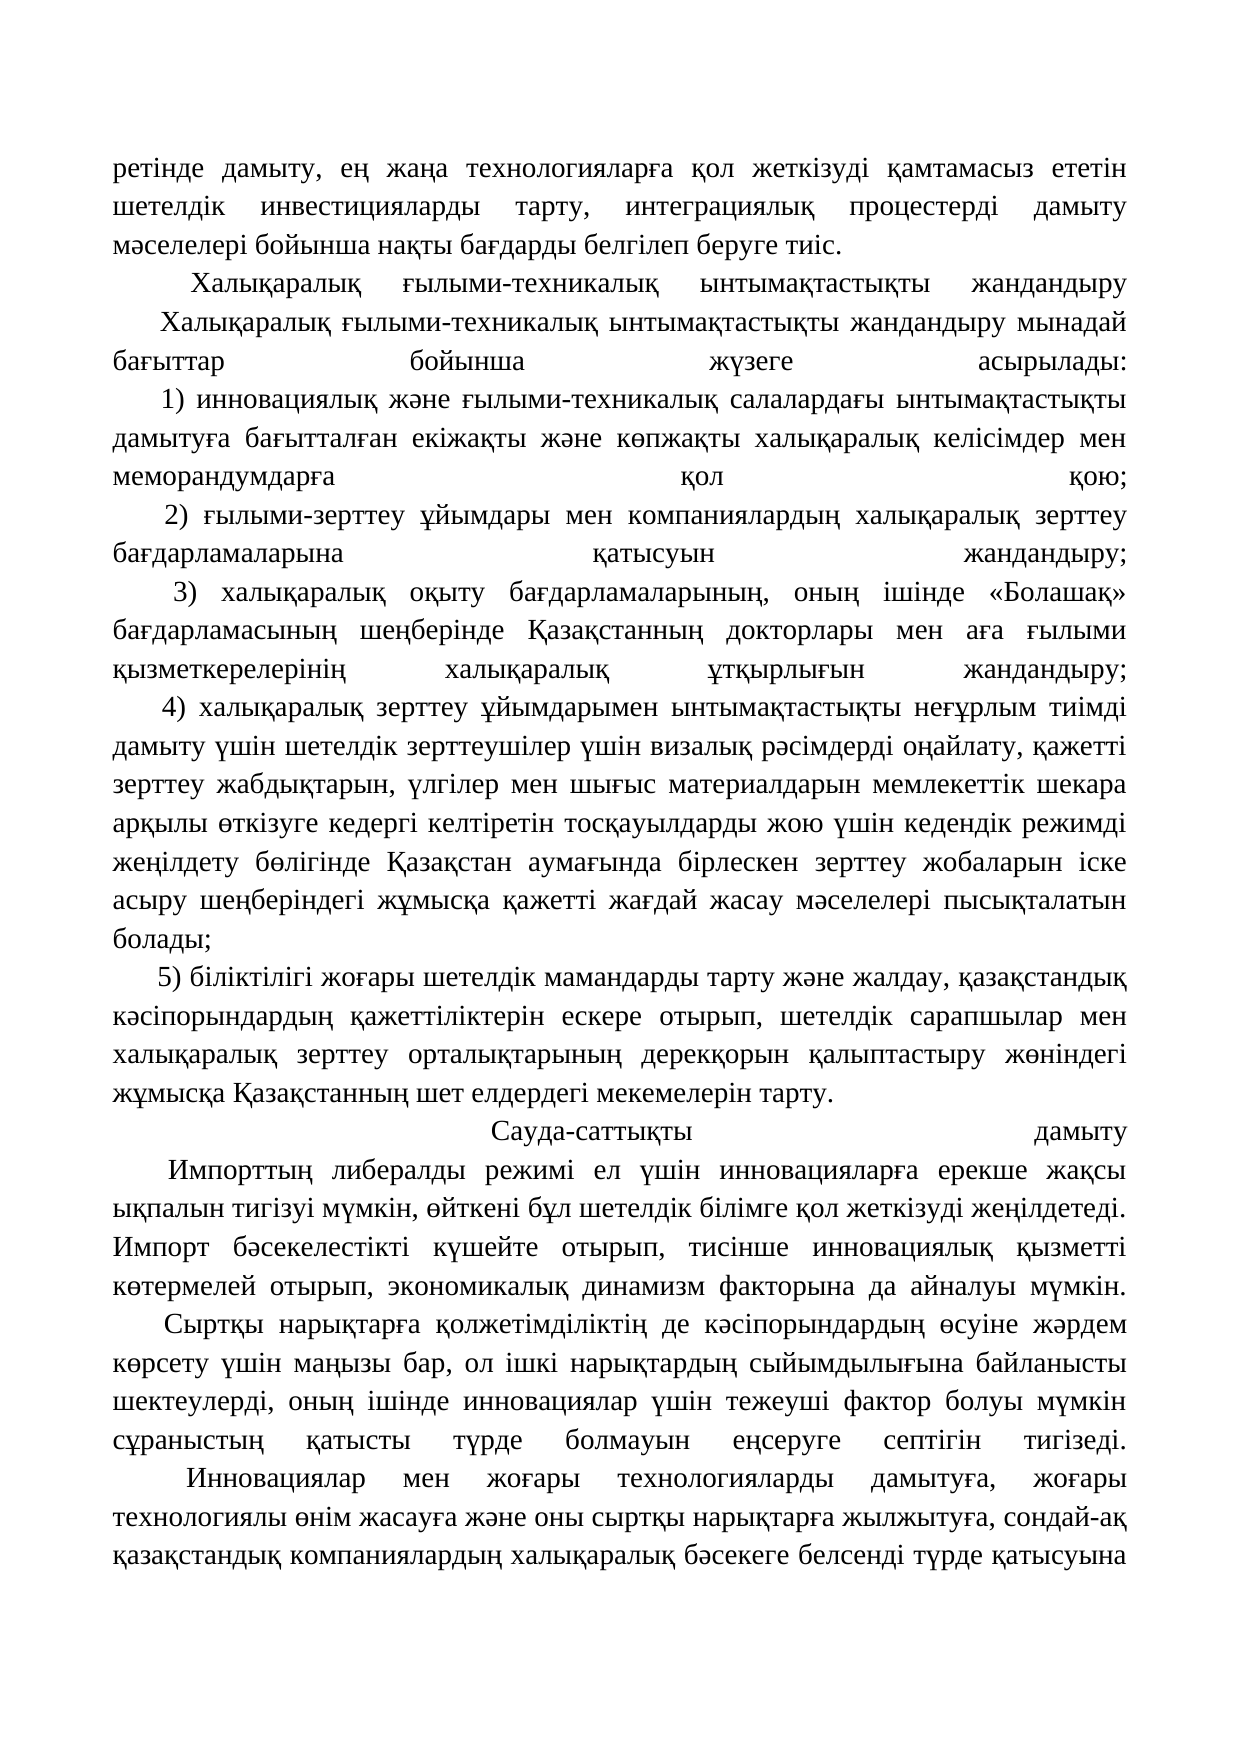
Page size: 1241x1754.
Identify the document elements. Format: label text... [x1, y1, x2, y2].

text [112, 1113, 1128, 1571]
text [112, 150, 1128, 261]
text Халықаралық ғылыми-техникалық ынтымақтастықты жандандыру Халықаралық ғылыми-техникалық ынтымақтастықты жандандыру мынадай бағыттар бойынша жүзеге асырылады: 1) инновациялық және ғылыми-техникалық салалардағы ынтымақтастықты дамытуға бағытталған екіжақты және көпжақты халықаралық келісімдер мен меморандумдарға қол қою; 2) ғылыми-зерттеу ұйымдары мен компаниялардың халықаралық зерттеу бағдарламаларына қатысуын жандандыру; 3) халықаралық оқыту бағдарламаларының, оның ішінде «Болашақ» бағдарламасының шеңберінде Қазақстанның докторлары мен аға ғылыми қызметкерелерінің халықаралық ұтқырлығын жандандыру; 4) халықаралық зерттеу ұйымдарымен ынтымақтастықты неғұрлым тиімді дамыту үшін шетелдік зерттеушілер үшін визалық рәсімдерді оңайлату, қажетті зерттеу жабдықтарын, үлгілер мен шығыс материалдарын мемлекеттік шекара арқылы өткізуге кедергі келтіретін тосқауылдарды жою үшін кедендік режимді жеңілдету бөлігінде Қазақстан аумағында бірлескен зерттеу жобаларын іске асыру шеңберіндегі жұмысқа қажетті жағдай жасау мәселелері пысықталатын болады; 5) біліктілігі жоғары шетелдік мамандарды тарту және жалдау, қазақстандық кәсіпорындардың қажеттіліктерін ескере отырып, шетелдік сарапшылар мен халықаралық зерттеу орталықтарының дерекқорын қалыптастыру жөніндегі жұмысқа Қазақстанның шет елдердегі мекемелерін тарту. [112, 266, 1128, 1108]
